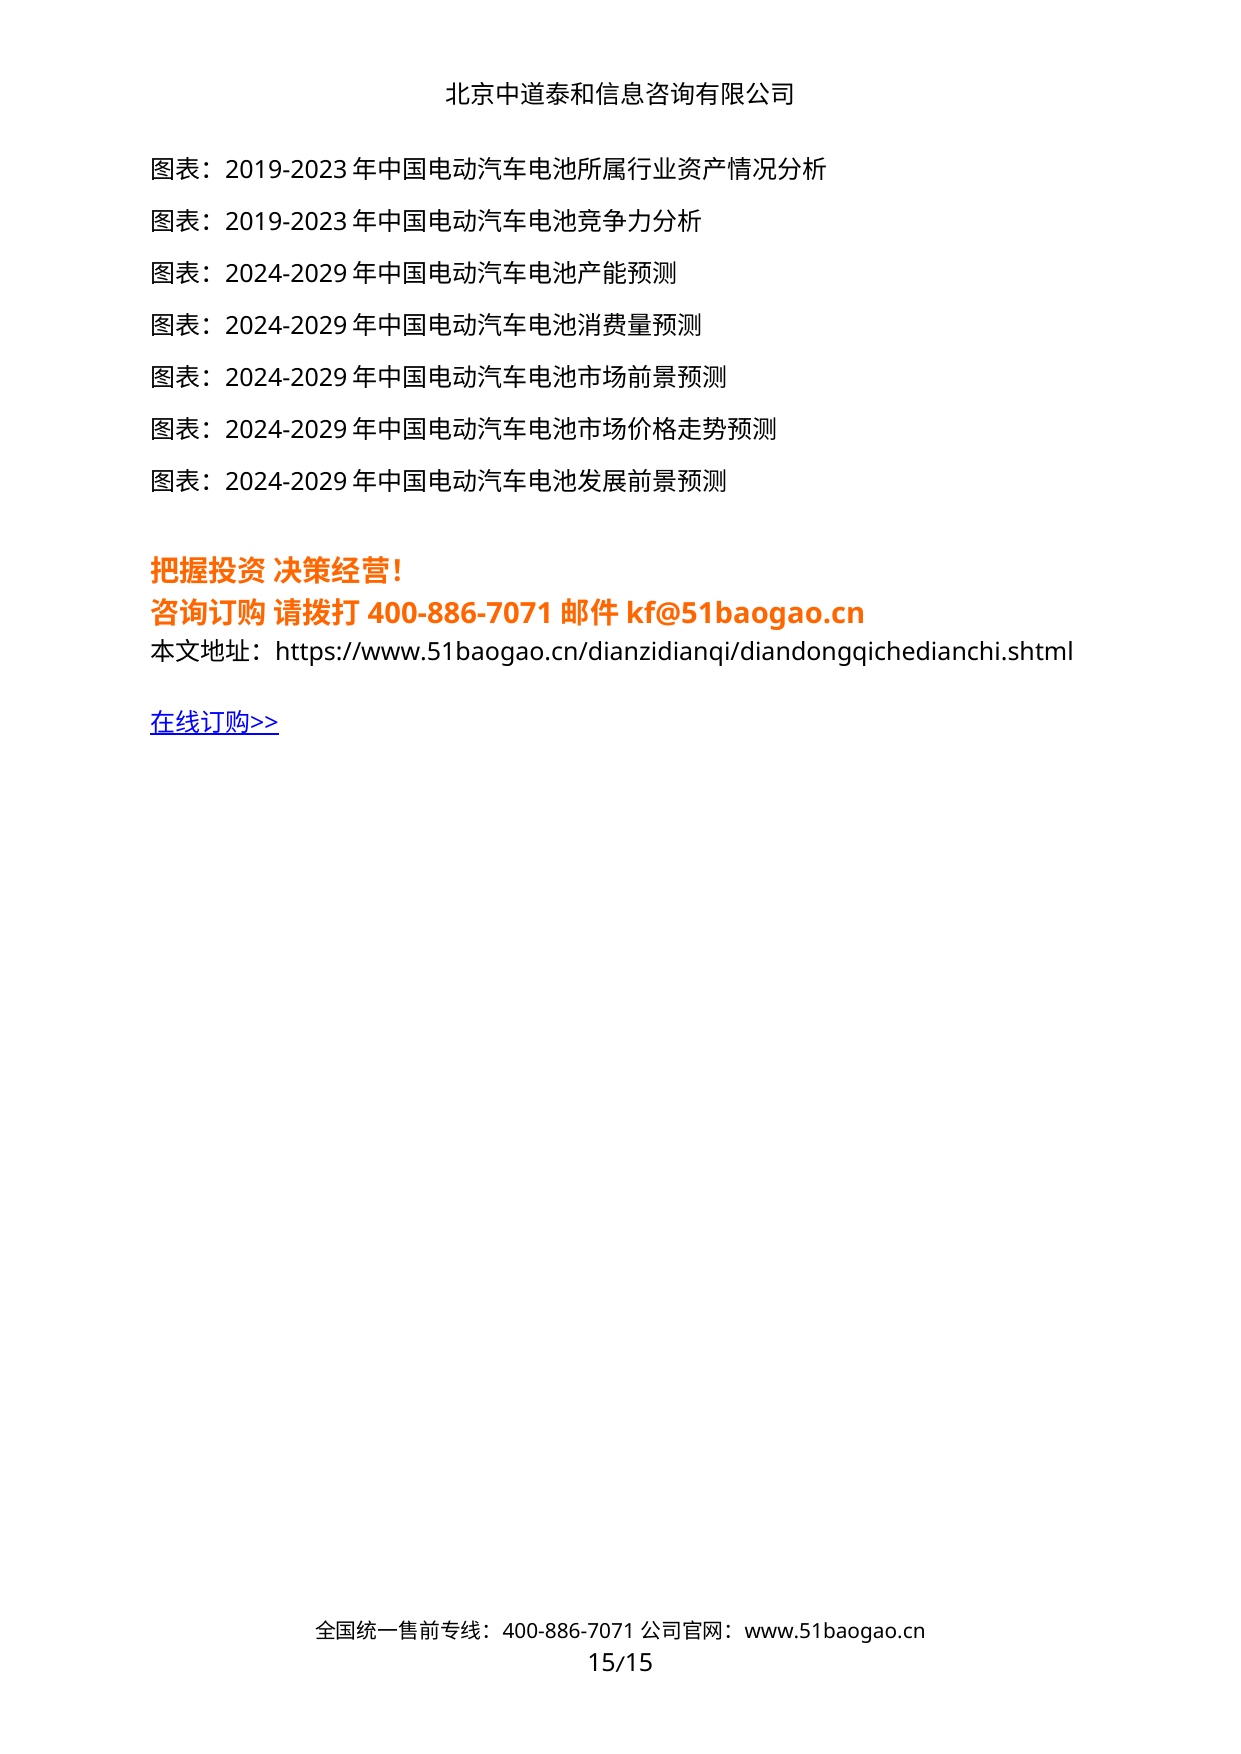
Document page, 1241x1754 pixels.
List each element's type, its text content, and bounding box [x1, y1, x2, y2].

text 在线订购>> [150, 668, 1090, 738]
text 图表：2019-2023年中国电动汽车电池所属行业资产情况分析 [150, 150, 1090, 186]
text 图表：2019-2023年中国电动汽车电池竞争力分析 [150, 202, 1090, 238]
text 图表：2024-2029年中国电动汽车电池发展前景预测 [150, 461, 1090, 497]
text 图表：2024-2029年中国电动汽车电池产能预测 [150, 254, 1090, 290]
text 把握投资 决策经营！咨询订购 请拨打 400-886-7071 邮件 kf@51baogao.cn本文地址：https://www.51baogao.cn/dianzidianqi/diandongqichedianchi.shtml [150, 513, 1090, 668]
text 图表：2024-2029年中国电动汽车电池市场前景预测 [150, 357, 1090, 394]
text 图表：2024-2029年中国电动汽车电池市场价格走势预测 [150, 409, 1090, 446]
text 图表：2024-2029年中国电动汽车电池消费量预测 [150, 306, 1090, 342]
